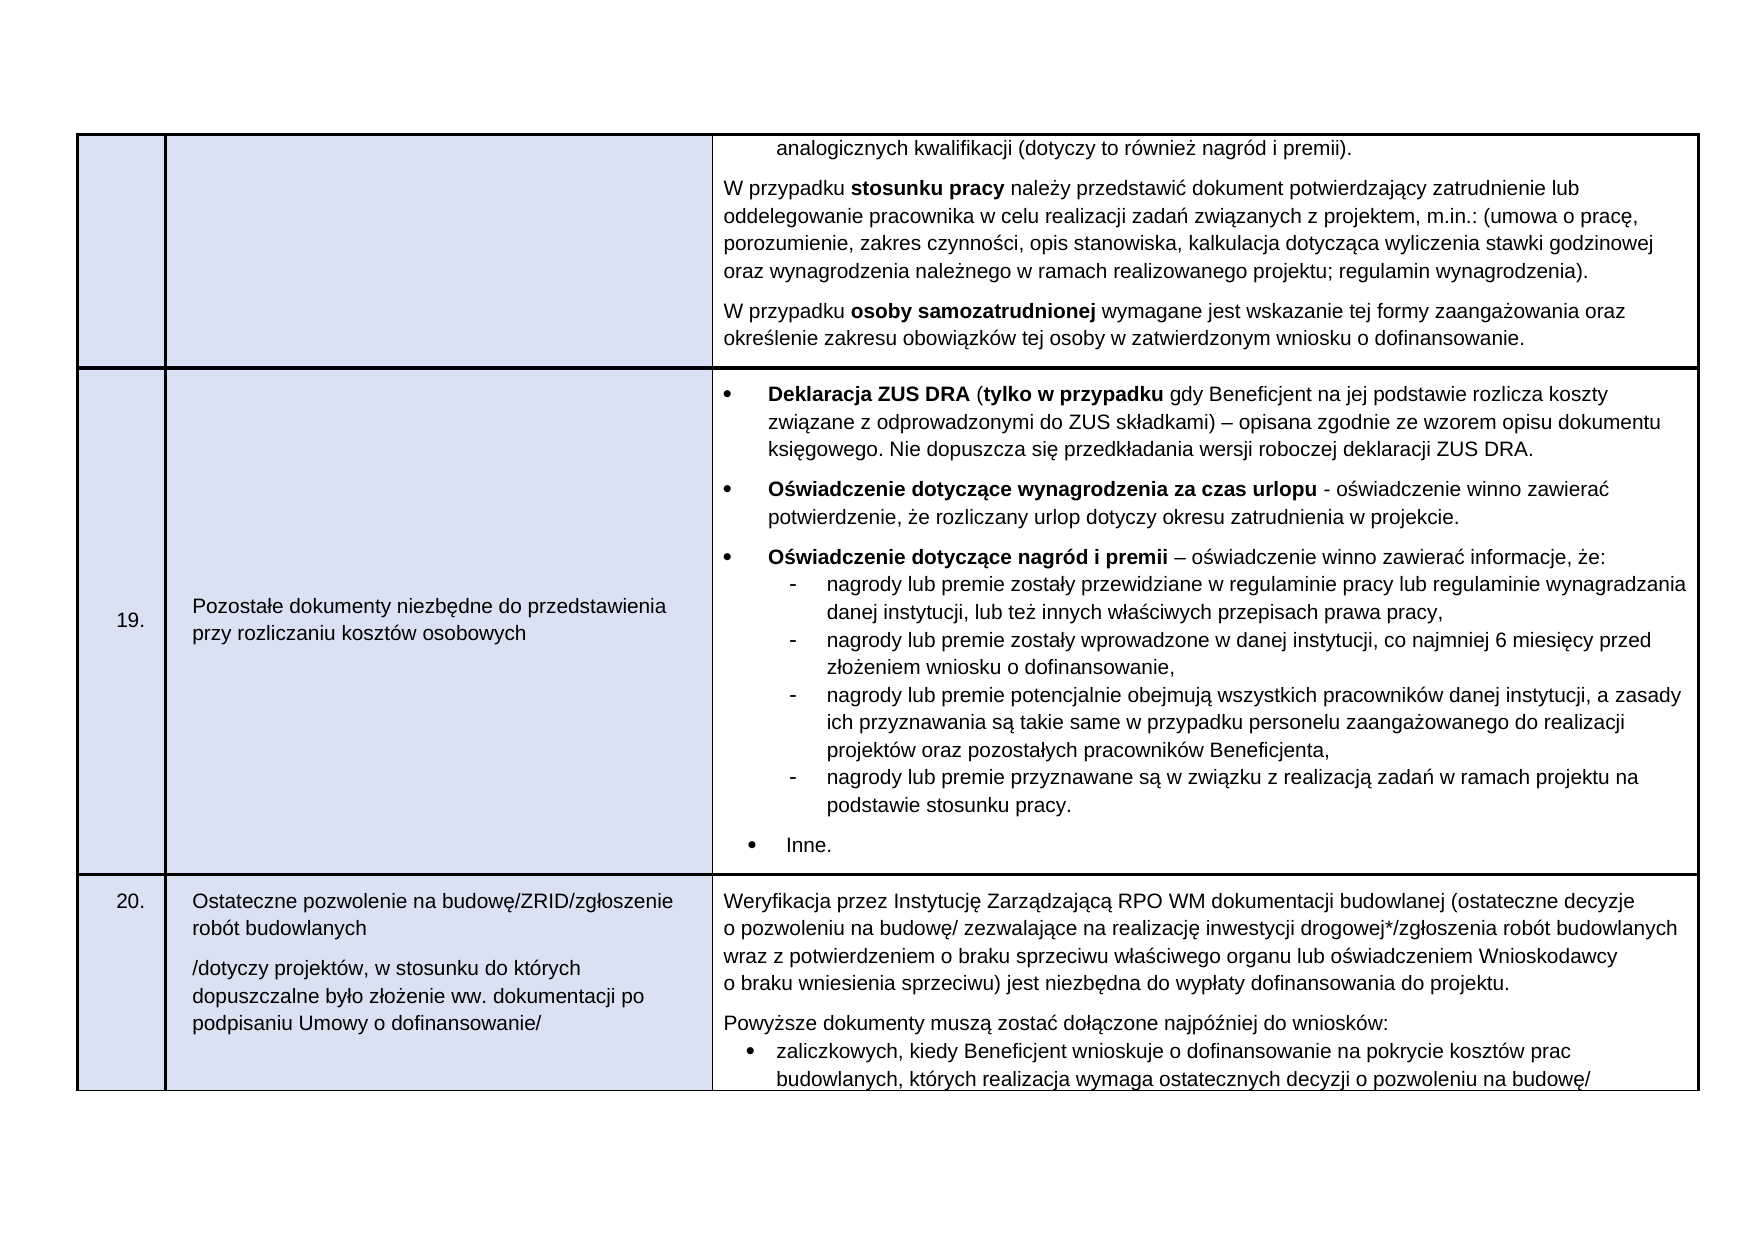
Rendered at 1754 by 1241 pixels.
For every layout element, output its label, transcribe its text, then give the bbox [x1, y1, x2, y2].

table_cell Deklaracja ZUS DRA (tylko w przypadku gdy Beneficjent na jej podstawie rozlicza koszty związane z odprowadzonymi do ZUS składkami) – opisana zgodnie ze wzorem opisu dokumentu księgowego. Nie dopuszcza się przedkładania wersji roboczej deklaracji ZUS DRA. Oświadczenie dotyczące wynagrodzenia za czas urlopu - oświadczenie winno zawierać potwierdzenie, że rozliczany urlop dotyczy okresu zatrudnienia w projekcie. Oświadczenie dotyczące nagród i premii – oświadczenie winno zawierać informacje, że: nagrody lub premie zostały przewidziane w regulaminie pracy lub regulaminie wynagradzania danej instytucji, lub też innych właściwych przepisach prawa pracy, nagrody lub premie zostały wprowadzone w danej instytucji, co najmniej 6 miesięcy przed złożeniem wniosku o dofinansowanie, nagrody lub premie potencjalnie obejmują wszystkich pracowników danej instytucji, a zasady ich przyznawania są takie same w przypadku personelu zaangażowanego do realizacji projektów oraz pozostałych pracowników Beneficjenta, nagrody lub premie przyznawane są w związku z realizacją zadań w ramach projektu na podstawie stosunku pracy. Inne. [713, 370, 1697, 873]
table_cell [79, 136, 164, 366]
table_cell [79, 876, 164, 1090]
table_cell [79, 370, 164, 873]
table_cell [167, 136, 712, 366]
table_cell Pozostałe dokumenty niezbędne do przedstawienia przy rozliczaniu kosztów osobowych [167, 370, 712, 873]
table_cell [167, 876, 712, 1090]
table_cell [713, 136, 1697, 366]
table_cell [713, 876, 1697, 1090]
